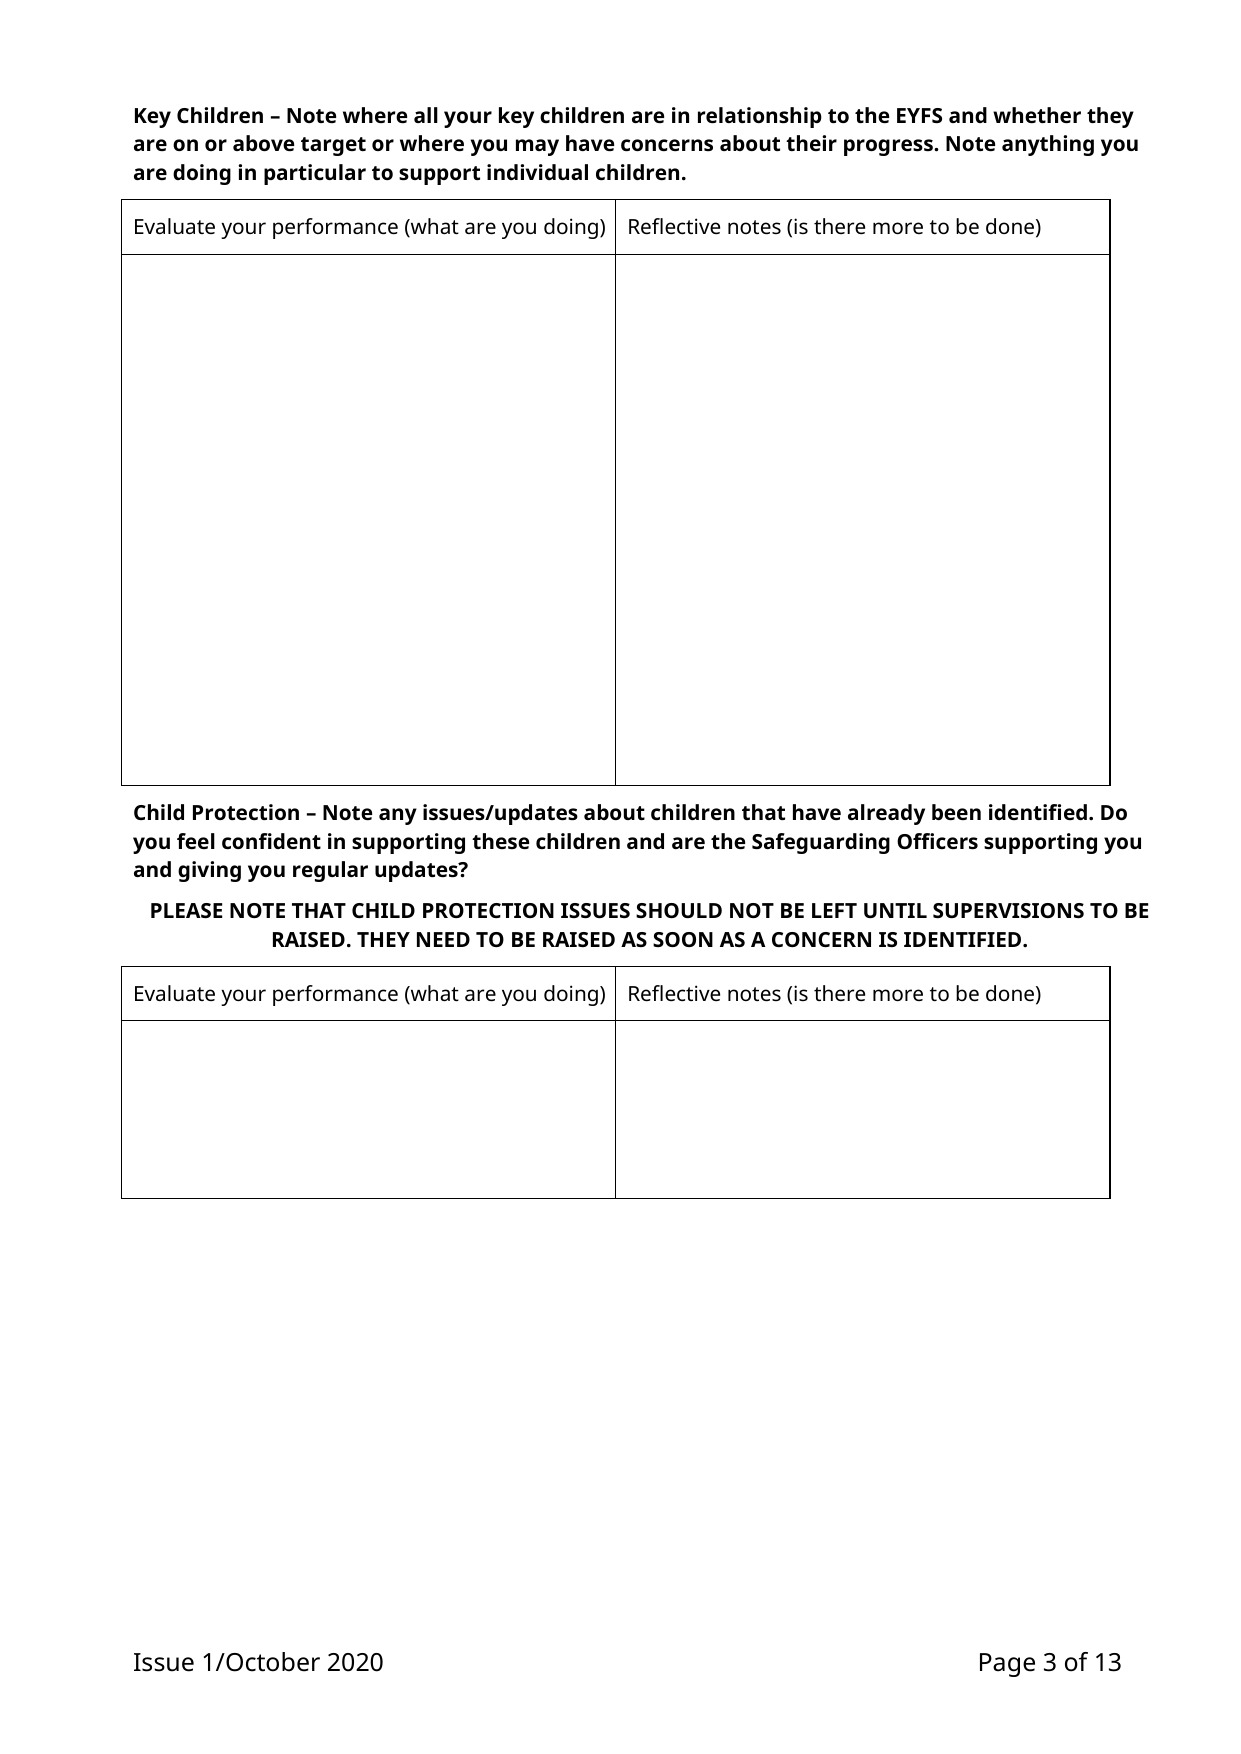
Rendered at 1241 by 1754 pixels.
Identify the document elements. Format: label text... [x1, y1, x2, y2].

text Child Protection – Note any issues/updates about children that have already been identified. Do you feel confident in supporting these children and are the Safeguarding Officers supporting you and giving you regular updates? [133, 798, 1166, 884]
table_cell [616, 255, 1109, 785]
table_cell [122, 255, 615, 785]
table_cell [122, 1021, 615, 1197]
table_cell [616, 1021, 1109, 1197]
table_header Evaluate your performance (what are you doing) [122, 200, 615, 253]
text Key Children – Note where all your key children are in relationship to the EYFS and whether they are on or above target or where you may have concerns about their progress. Note anything you are doing in particular to support individual children. [133, 101, 1166, 186]
table_header Reflective notes (is there more to be done) [616, 200, 1109, 253]
table_header Evaluate your performance (what are you doing) [122, 967, 615, 1020]
table_header Reflective notes (is there more to be done) [616, 967, 1109, 1020]
text PLEASE NOTE THAT CHILD PROTECTION ISSUES SHOULD NOT BE LEFT UNTIL SUPERVISIONS TO BE RAISED. THEY NEED TO BE RAISED AS SOON AS A CONCERN IS IDENTIFIED. [133, 896, 1166, 953]
